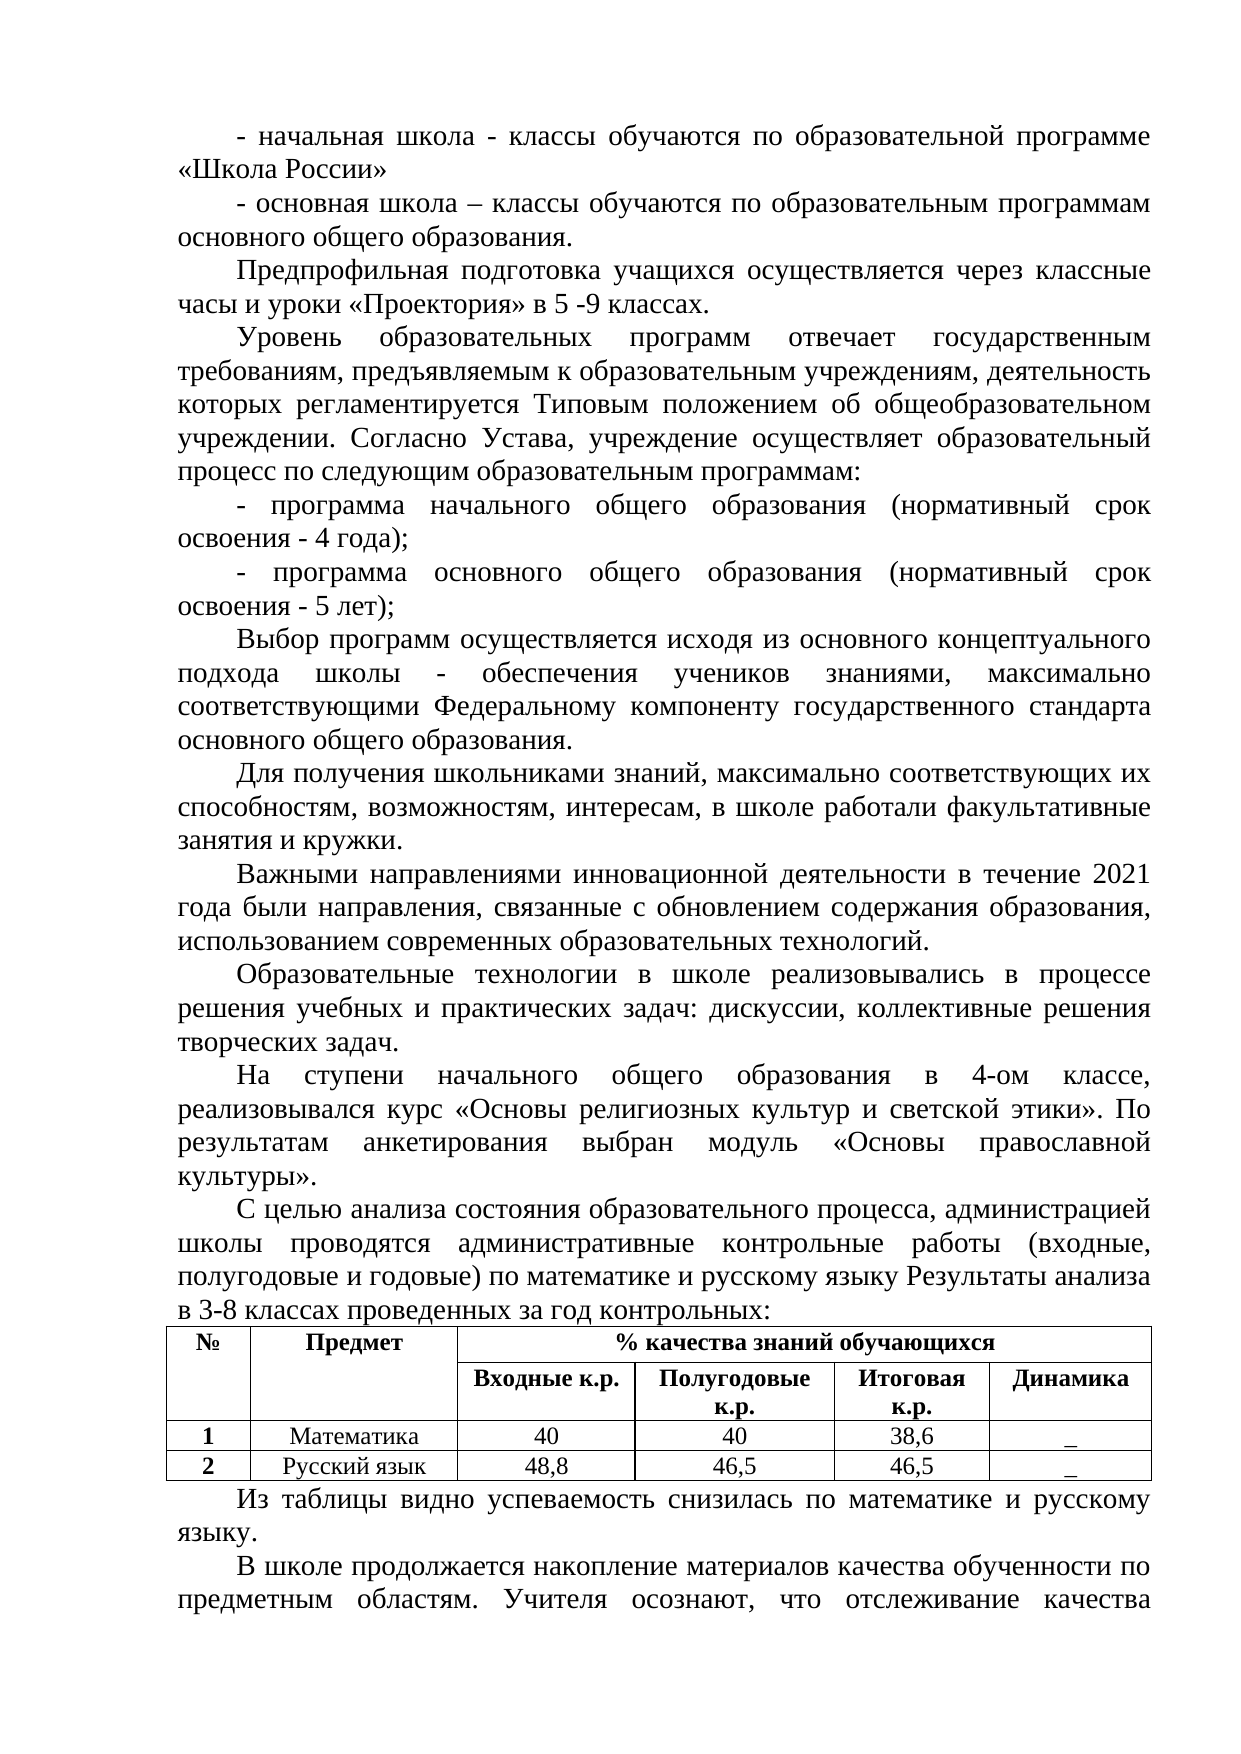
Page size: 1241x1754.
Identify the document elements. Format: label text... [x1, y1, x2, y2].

table_cell Полугодовые к.р. [636, 1363, 834, 1420]
text Образовательные технологии в школе реализовывались в процессе решения учебных и практических задач: дискуссии, коллективные решения творческих задач. [177, 957, 1152, 1057]
table_header % качества знаний обучающихся [458, 1327, 1151, 1362]
table_cell Входные к.р. [458, 1363, 634, 1420]
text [177, 1548, 1152, 1615]
table_cell 1 [167, 1421, 250, 1450]
table_cell Математика [251, 1421, 457, 1450]
text На ступени начального общего образования в 4-ом классе, реализовывался курс «Основы религиозных культур и светской этики». По результатам анкетирования выбран модуль «Основы православной культуры». [177, 1057, 1152, 1191]
table_cell 46,5 [835, 1451, 989, 1480]
table_cell 48,8 [458, 1451, 634, 1480]
text - начальная школа - классы обучаются по образовательной программе «Школа России» [177, 118, 1152, 185]
text Выбор программ осуществляется исходя из основного концептуального подхода школы - обеспечения учеников знаниями, максимально соответствующими Федеральному компоненту государственного стандарта основного общего образования. [177, 621, 1152, 755]
table_cell _ [990, 1421, 1151, 1450]
table_header Предмет [251, 1327, 457, 1420]
text Важными направлениями инновационной деятельности в течение 2021 года были направления, связанные с обновлением содержания образования, использованием современных образовательных технологий. [177, 856, 1152, 957]
text - программа начального общего образования (нормативный срок освоения - 4 года); [177, 487, 1152, 554]
text Предпрофильная подготовка учащихся осуществляется через классные часы и уроки «Проектория» в 5 -9 классах. [177, 252, 1152, 319]
table_cell 46,5 [636, 1451, 834, 1480]
table_cell 40 [458, 1421, 634, 1450]
text Уровень образовательных программ отвечает государственным требованиям, предъявляемым к образовательным учреждениям, деятельность которых регламентируется Типовым положением об общеобразовательном учреждении. Согласно Устава, учреждение осуществляет образовательный процесс по следующим образовательным программам: [177, 319, 1152, 487]
table_cell 2 [167, 1451, 250, 1480]
table_cell 38,6 [835, 1421, 989, 1450]
table_cell Динамика [990, 1363, 1151, 1420]
text - основная школа – классы обучаются по образовательным программам основного общего образования. [177, 185, 1152, 252]
text С целью анализа состояния образовательного процесса, администрацией школы проводятся административные контрольные работы (входные, полугодовые и годовые) по математике и русскому языку Результаты анализа в 3-8 классах проведенных за год контрольных: [177, 1191, 1152, 1326]
table_cell _ [990, 1451, 1151, 1480]
text - программа основного общего образования (нормативный срок освоения - 5 лет); [177, 554, 1152, 621]
table_header № [167, 1327, 250, 1420]
table_cell Русский язык [251, 1451, 457, 1480]
table_cell Итоговая к.р. [835, 1363, 989, 1420]
table_cell 40 [636, 1421, 834, 1450]
text Для получения школьниками знаний, максимально соответствующих их способностям, возможностям, интересам, в школе работали факультативные занятия и кружки. [177, 755, 1152, 856]
text Из таблицы видно успеваемость снизилась по математике и русскому языку. [177, 1481, 1152, 1548]
